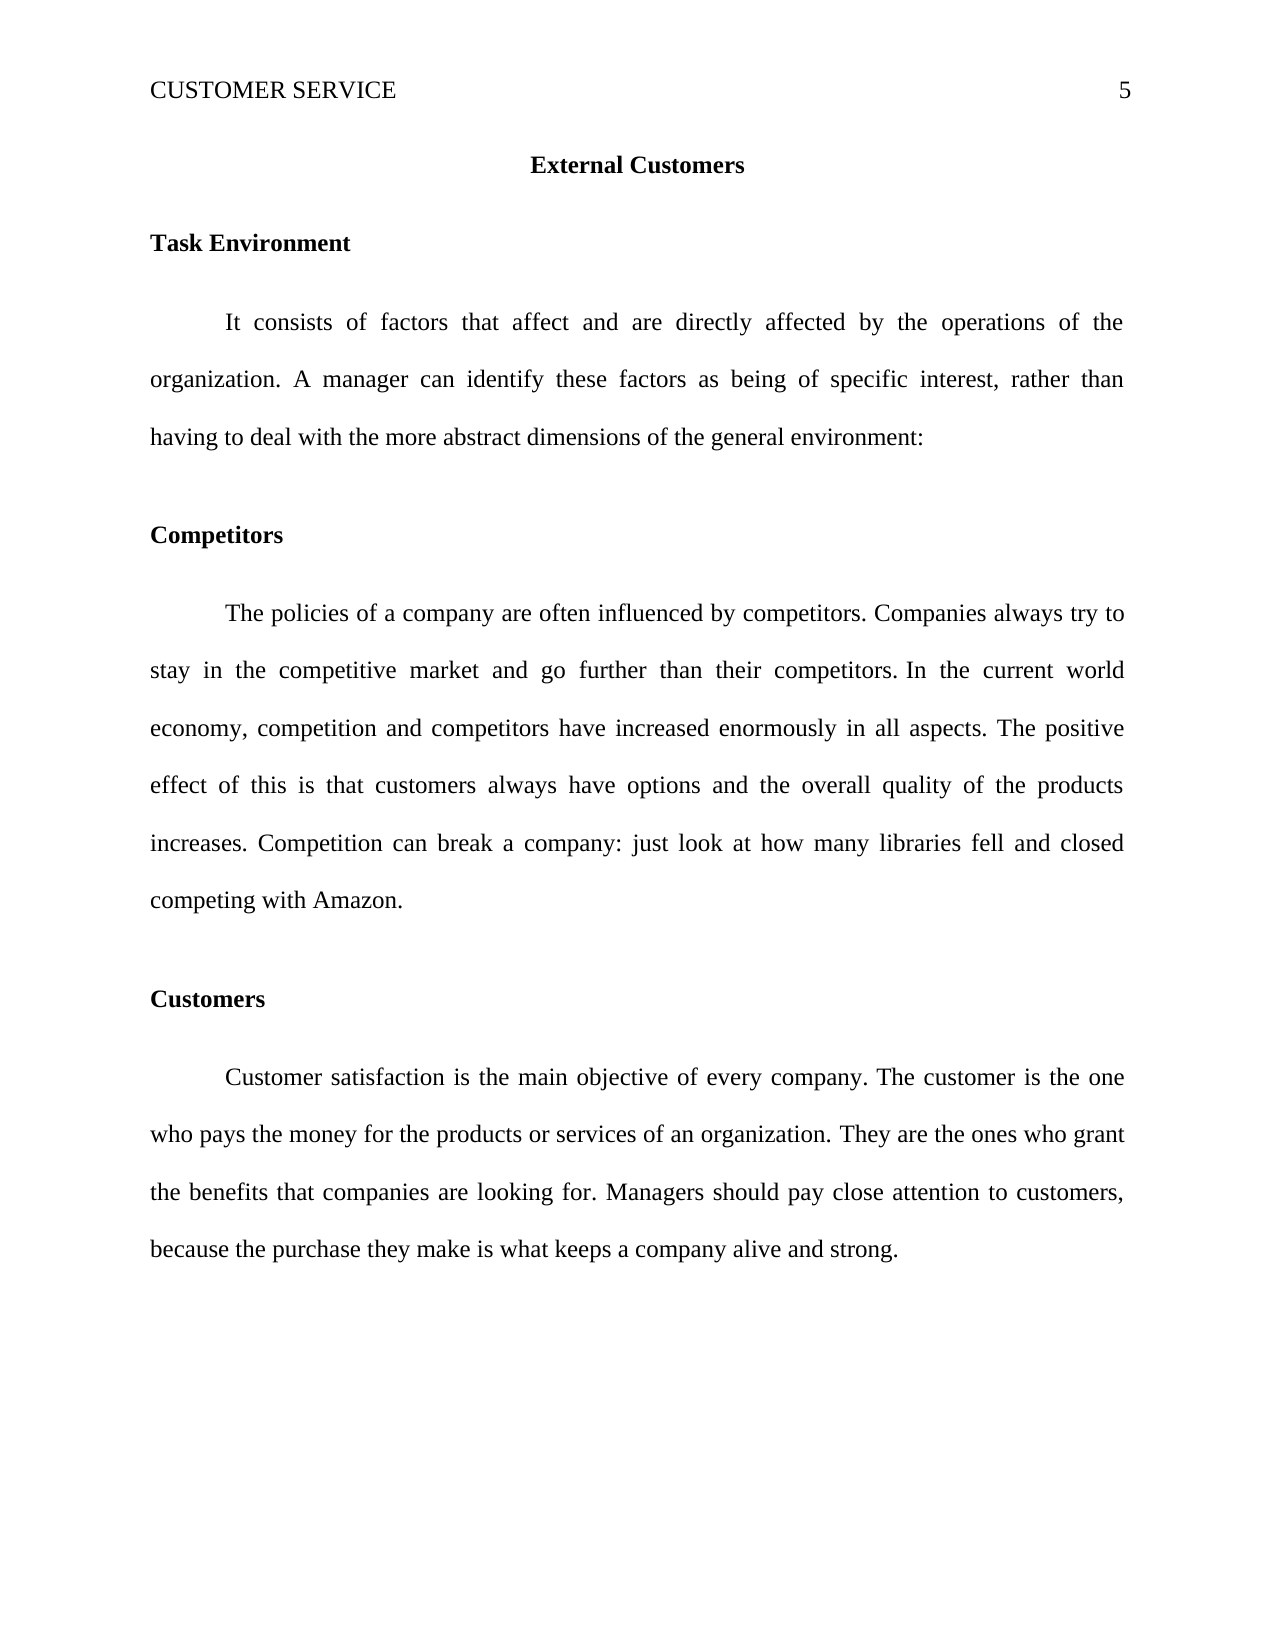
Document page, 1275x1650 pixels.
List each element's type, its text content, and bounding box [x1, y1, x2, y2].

subtitle Task Environment [150, 228, 1125, 257]
text It consists of factors that affect and are directly affected by the operations of the organization. A manager can identify these factors as being of specific interest, rather than having to deal with the more abstract dimensions of the general environment: [150, 307, 1125, 450]
subtitle External Customers [150, 150, 1125, 179]
text Customer satisfaction is the main objective of every company. The customer is the one who pays the money for the products or services of an organization. They are the ones who grant the benefits that companies are looking for. Managers should pay close attention to customers, because the purchase they make is what keeps a company alive and strong. [150, 1062, 1125, 1263]
text The policies of a company are often influenced by competitors. Companies always try to stay in the competitive market and go further than their competitors. In the current world economy, competition and competitors have increased enormously in all aspects. The positive effect of this is that customers always have options and the overall quality of the products increases. Competition can break a company: just look at how many libraries fell and closed competing with Amazon. [150, 598, 1125, 914]
subtitle Competitors [150, 520, 1125, 548]
subtitle Customers [150, 984, 1125, 1012]
